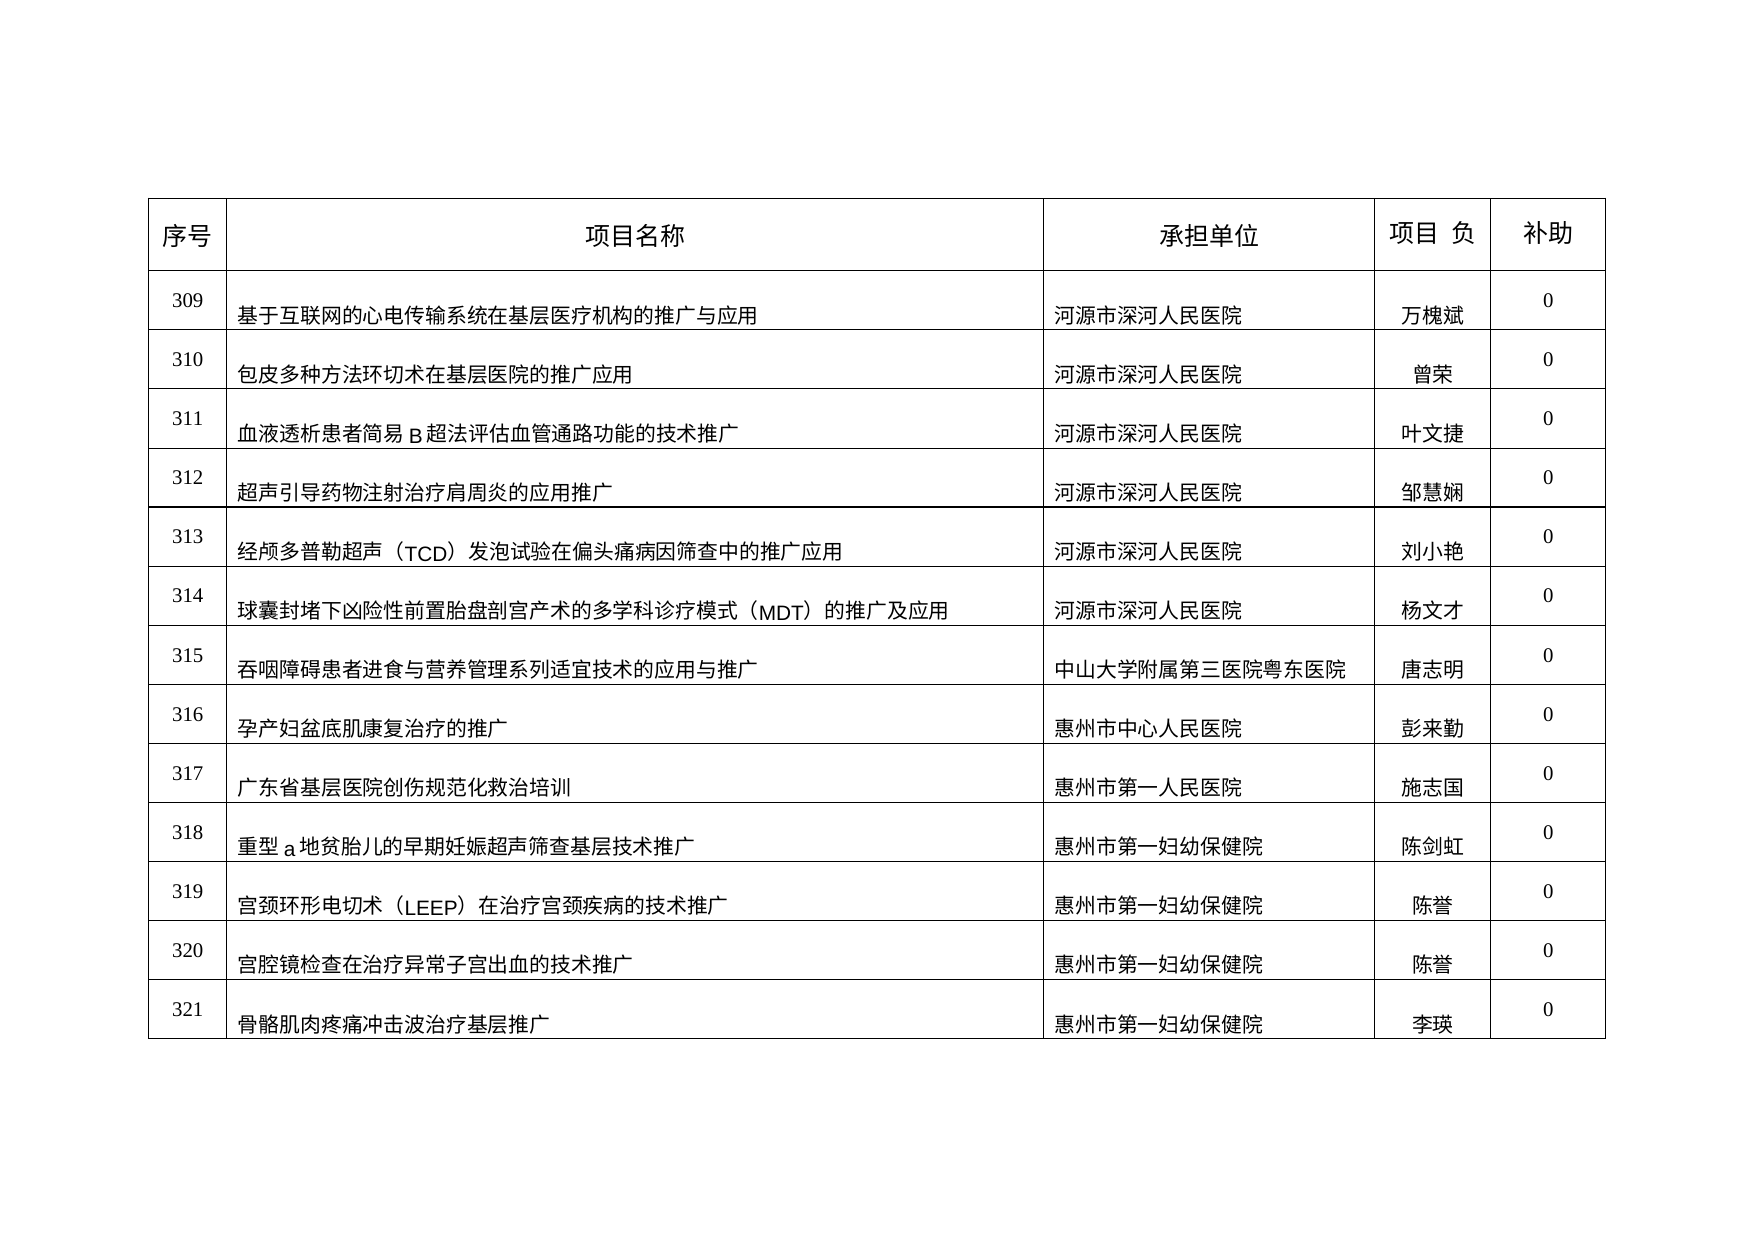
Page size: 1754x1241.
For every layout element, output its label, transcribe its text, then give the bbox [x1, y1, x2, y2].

table_cell 邹慧娴 [1375, 449, 1490, 506]
table_cell 0 [1491, 271, 1605, 329]
table_cell 基于互联网的心电传输系统在基层医疗机构的推广与应用 [227, 271, 1043, 329]
table_cell 321 [149, 980, 226, 1038]
table_cell 彭来勤 [1375, 685, 1490, 743]
table_cell 施志国 [1375, 744, 1490, 802]
table_cell 河源市深河人民医院 [1044, 508, 1374, 566]
table_cell 惠州市第一妇幼保健院 [1044, 862, 1374, 920]
table_cell 曾荣 [1375, 330, 1490, 388]
table_cell 惠州市第一人民医院 [1044, 744, 1374, 802]
table_cell 0 [1491, 508, 1605, 566]
table_cell 河源市深河人民医院 [1044, 330, 1374, 388]
table_header 序号 [149, 199, 226, 270]
table_cell 惠州市第一妇幼保健院 [1044, 803, 1374, 861]
table_cell 唐志明 [1375, 626, 1490, 684]
table_cell 吞咽障碍患者进食与营养管理系列适宜技术的应用与推广 [227, 626, 1043, 684]
table_cell 0 [1491, 862, 1605, 920]
table_header 补助 金额 （万元） [1491, 199, 1605, 270]
table_cell 河源市深河人民医院 [1044, 389, 1374, 447]
table_cell 0 [1491, 626, 1605, 684]
table_header 承担单位 [1044, 199, 1374, 270]
table_cell 惠州市第一妇幼保健院 [1044, 921, 1374, 979]
table_cell 0 [1491, 685, 1605, 743]
table_cell 0 [1491, 980, 1605, 1038]
table_cell 316 [149, 685, 226, 743]
table_cell 包皮多种方法环切术在基层医院的推广应用 [227, 330, 1043, 388]
table_cell 杨文才 [1375, 567, 1490, 624]
table_cell 312 [149, 449, 226, 506]
table_cell 0 [1491, 330, 1605, 388]
table_cell 318 [149, 803, 226, 861]
table_cell 叶文捷 [1375, 389, 1490, 447]
table_cell 0 [1491, 567, 1605, 624]
table_cell 血液透析患者简易B超法评估血管通路功能的技术推广 [227, 389, 1043, 447]
table_cell 李瑛 [1375, 980, 1490, 1038]
table_header 项目名称 [227, 199, 1043, 270]
table_cell 陈誉 [1375, 862, 1490, 920]
table_cell 超声引导药物注射治疗肩周炎的应用推广 [227, 449, 1043, 506]
table_cell 刘小艳 [1375, 508, 1490, 566]
table_cell 0 [1491, 803, 1605, 861]
table_cell 0 [1491, 449, 1605, 506]
table_cell 0 [1491, 921, 1605, 979]
table_cell 河源市深河人民医院 [1044, 449, 1374, 506]
table_cell 宫颈环形电切术（LEEP）在治疗宫颈疾病的技术推广 [227, 862, 1043, 920]
table_cell 河源市深河人民医院 [1044, 567, 1374, 624]
table_cell 0 [1491, 389, 1605, 447]
table_cell 孕产妇盆底肌康复治疗的推广 [227, 685, 1043, 743]
table_cell 惠州市中心人民医院 [1044, 685, 1374, 743]
table_header 项目 负责人 [1375, 199, 1490, 270]
table_cell 317 [149, 744, 226, 802]
table_cell 河源市深河人民医院 [1044, 271, 1374, 329]
table_cell 球囊封堵下凶险性前置胎盘剖宫产术的多学科诊疗模式（MDT）的推广及应用 [227, 567, 1043, 624]
table_cell 惠州市第一妇幼保健院 [1044, 980, 1374, 1038]
table_cell 经颅多普勒超声（TCD）发泡试验在偏头痛病因筛查中的推广应用 [227, 508, 1043, 566]
table_cell 广东省基层医院创伤规范化救治培训 [227, 744, 1043, 802]
table_cell 319 [149, 862, 226, 920]
table_cell 0 [1491, 744, 1605, 802]
table_cell 骨骼肌肉疼痛冲击波治疗基层推广 [227, 980, 1043, 1038]
table_cell 中山大学附属第三医院粤东医院 [1044, 626, 1374, 684]
table_cell 陈剑虹 [1375, 803, 1490, 861]
table_cell 310 [149, 330, 226, 388]
table_cell 320 [149, 921, 226, 979]
table_cell 陈誉 [1375, 921, 1490, 979]
table_cell 314 [149, 567, 226, 624]
table_cell 万槐斌 [1375, 271, 1490, 329]
table_cell 309 [149, 271, 226, 329]
table_cell 重型a地贫胎儿的早期妊娠超声筛查基层技术推广 [227, 803, 1043, 861]
table_cell 315 [149, 626, 226, 684]
table_cell 宫腔镜检查在治疗异常子宫出血的技术推广 [227, 921, 1043, 979]
table_cell 311 [149, 389, 226, 447]
table_cell 313 [149, 508, 226, 566]
